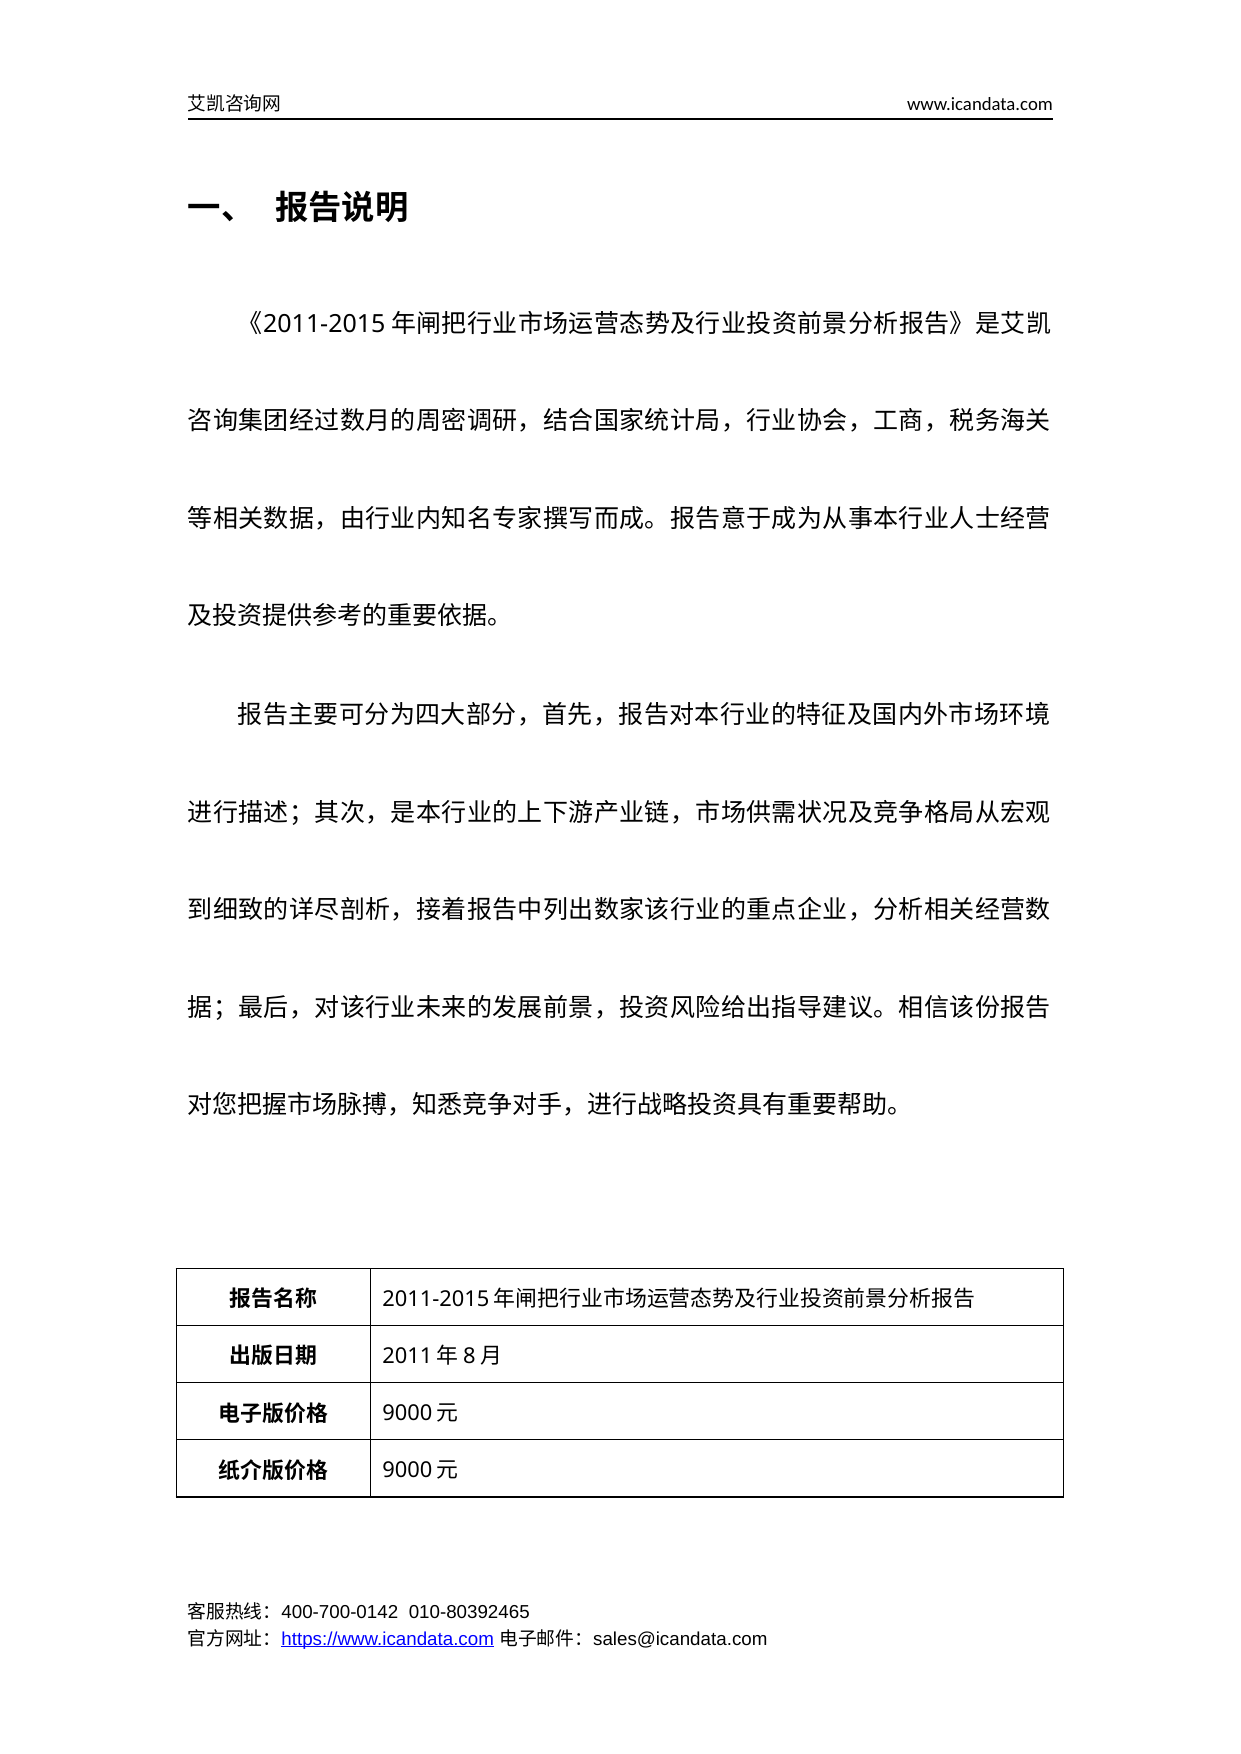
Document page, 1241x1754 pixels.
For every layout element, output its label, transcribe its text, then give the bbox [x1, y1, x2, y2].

table_cell 2011年8月 [371, 1326, 1063, 1382]
table_header 2011-2015年闸把行业市场运营态势及行业投资前景分析报告 [371, 1269, 1063, 1325]
table_cell 纸介版价格 [177, 1440, 370, 1496]
text 《2011-2015年闸把行业市场运营态势及行业投资前景分析报告》是艾凯咨询集团经过数月的周密调研，结合国家统计局，行业协会，工商，税务海关等相关数据，由行业内知名专家撰写而成。报告意于成为从事本行业人士经营及投资提供参考的重要依据。 [187, 289, 1053, 646]
table_header 报告名称 [177, 1269, 370, 1325]
table_cell 9000元 [371, 1440, 1063, 1496]
table_cell 出版日期 [177, 1326, 370, 1382]
table_cell 9000元 [371, 1383, 1063, 1439]
text 报告主要可分为四大部分，首先，报告对本行业的特征及国内外市场环境进行描述；其次，是本行业的上下游产业链，市场供需状况及竞争格局从宏观到细致的详尽剖析，接着报告中列出数家该行业的重点企业，分析相关经营数据；最后，对该行业未来的发展前景，投资风险给出指导建议。相信该份报告对您把握市场脉搏，知悉竞争对手，进行战略投资具有重要帮助。 [187, 681, 1053, 1136]
subtitle 报告说明 [187, 172, 1053, 237]
table_cell 电子版价格 [177, 1383, 370, 1439]
